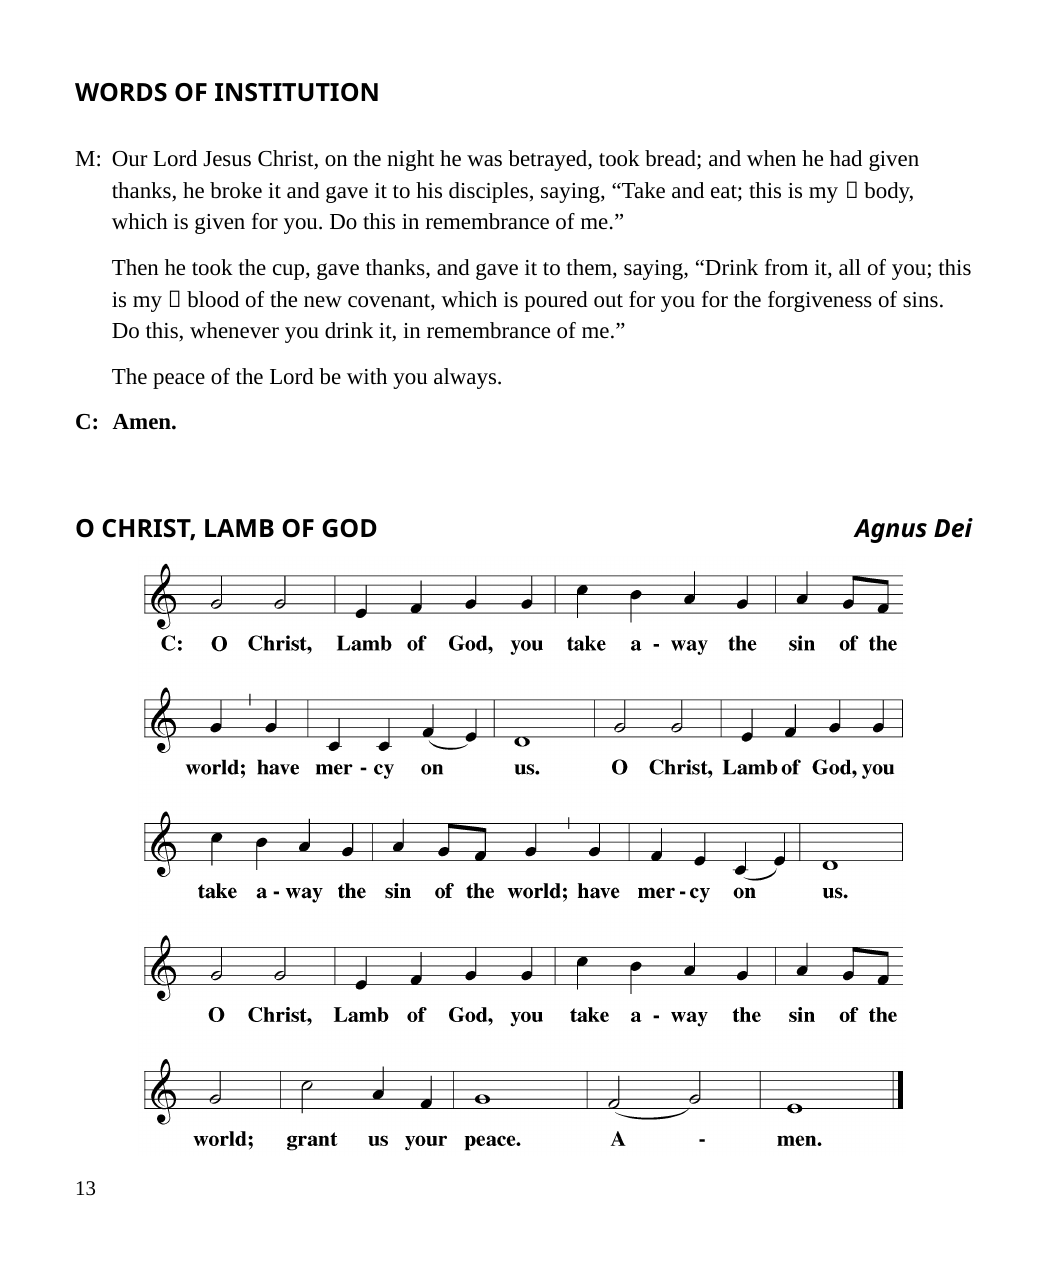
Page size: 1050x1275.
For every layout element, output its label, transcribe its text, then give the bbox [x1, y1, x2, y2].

text O CHRIST, LAMB OF GOD Agnus Dei [75, 510, 975, 544]
text C: Amen. [75, 408, 975, 435]
picture [138, 556, 907, 1156]
text The peace of the Lord be with you always. [75, 363, 975, 389]
text M: Our Lord Jesus Christ, on the night he was betrayed, took bread; and when he had given thanks, he broke it and gave it to his disciples, saying, “Take and eat; this is my  body, which is given for you. Do this in remembrance of me.” [75, 145, 975, 234]
text Then he took the cup, gave thanks, and gave it to them, saying, “Drink from it, all of you; this is my  blood of the new covenant, which is poured out for you for the forgiveness of sins. Do this, whenever you drink it, in remembrance of me.” [75, 254, 975, 343]
text WORDS OF INSTITUTION [75, 75, 975, 109]
